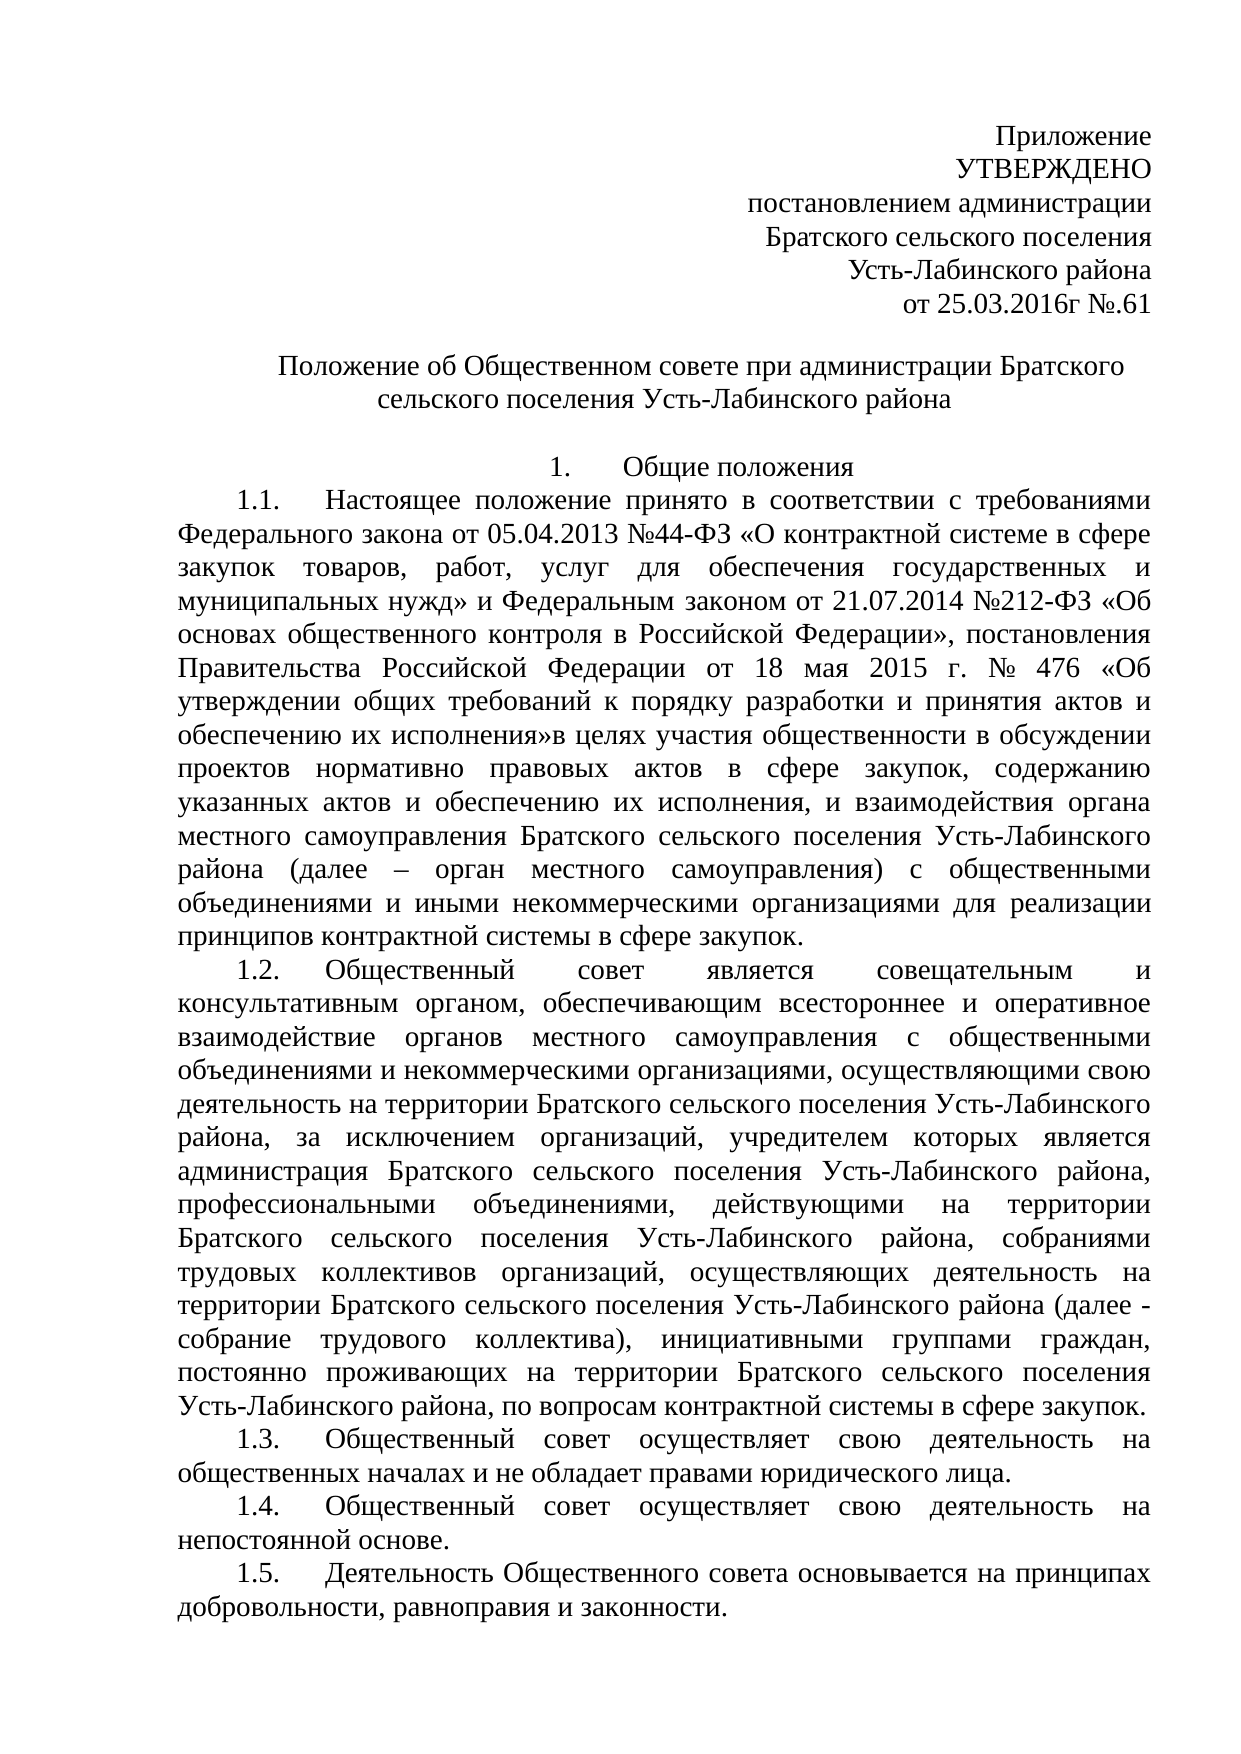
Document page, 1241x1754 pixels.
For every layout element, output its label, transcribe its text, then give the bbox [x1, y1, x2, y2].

list Общественный совет является совещательным и консультативным органом, обеспечивающим всестороннее и оперативное взаимодействие органов местного самоуправления с общественными объединениями и некоммерческими организациями, осуществляющими свою деятельность на территории Братского сельского поселения Усть-Лабинского района, за исключением организаций, учредителем которых является администрация Братского сельского поселения Усть-Лабинского района, профессиональными объединениями, действующими на территории Братского сельского поселения Усть-Лабинского района, собраниями трудовых коллективов организаций, осуществляющих деятельность на территории Братского сельского поселения Усть-Лабинского района (далее - собрание трудового коллектива), инициативными группами граждан, постоянно проживающих на территории Братского сельского поселения Усть-Лабинского района, по вопросам контрактной системы в сфере закупок. [177, 952, 1152, 1421]
list Общественный совет осуществляет свою деятельность на непостоянной основе. [177, 1488, 1152, 1556]
text постановлением администрации [177, 185, 1152, 219]
list Общественный совет осуществляет свою деятельность на общественных началах и не обладает правами юридического лица. [177, 1421, 1152, 1488]
list Настоящее положение принято в соответствии с требованиями Федерального закона от 05.04.2013 №44-ФЗ «О контрактной системе в сфере закупок товаров, работ, услуг для обеспечения государственных и муниципальных нужд» и Федеральным законом от 21.07.2014 №212-ФЗ «Об основах общественного контроля в Российской Федерации», постановления Правительства Российской Федерации от 18 мая 2015 г. № 476 «Об утверждении общих требований к порядку разработки и принятия актов и обеспечению их исполнения»в целях участия общественности в обсуждении проектов нормативно правовых актов в сфере закупок, содержанию указанных актов и обеспечению их исполнения, и взаимодействия органа местного самоуправления Братского сельского поселения Усть-Лабинского района (далее – орган местного самоуправления) с общественными объединениями и иными некоммерческими организациями для реализации принципов контрактной системы в сфере закупок. [177, 482, 1152, 952]
text Усть-Лабинского района [177, 252, 1152, 286]
text Приложение [177, 118, 1152, 152]
text от 25.03.2016г №.61 [177, 286, 1152, 319]
text Братского сельского поселения [177, 219, 1152, 252]
text УТВЕРЖДЕНО [177, 152, 1152, 185]
list Деятельность Общественного совета основывается на принципах добровольности, равноправия и законности. [177, 1556, 1152, 1623]
list Общие положения [177, 449, 1152, 482]
text Положение об Общественном совете при администрации Братского сельского поселения Усть-Лабинского района [177, 348, 1152, 415]
